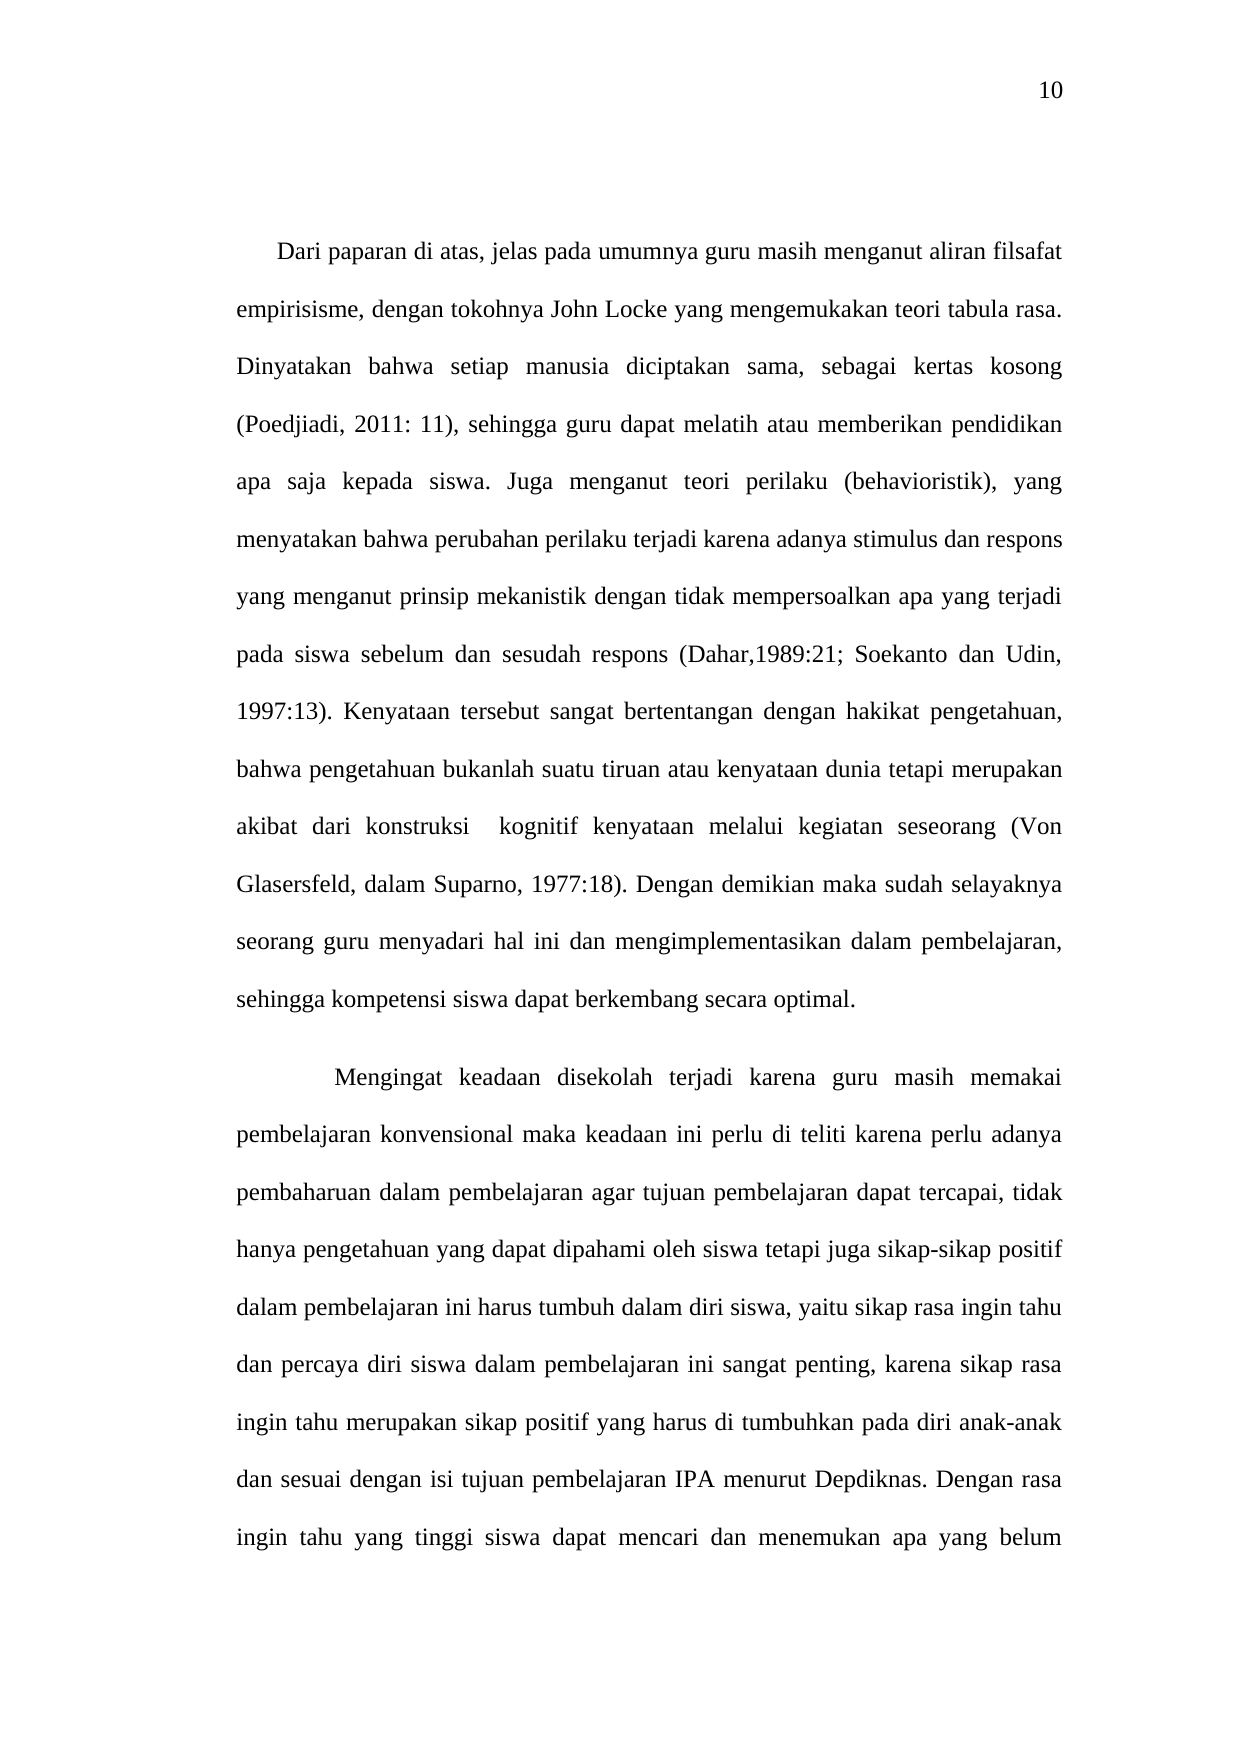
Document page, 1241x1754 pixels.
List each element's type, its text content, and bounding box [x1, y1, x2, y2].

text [236, 1062, 1063, 1551]
text Dari paparan di atas, jelas pada umumnya guru masih menganut aliran filsafat empirisisme, dengan tokohnya John Locke yang mengemukakan teori tabula rasa. Dinyatakan bahwa setiap manusia diciptakan sama, sebagai kertas kosong (Poedjiadi, 2011: 11), sehingga guru dapat melatih atau memberikan pendidikan apa saja kepada siswa. Juga menganut teori perilaku (behavioristik), yang menyatakan bahwa perubahan perilaku terjadi karena adanya stimulus dan respons yang menganut prinsip mekanistik dengan tidak mempersoalkan apa yang terjadi pada siswa sebelum dan sesudah respons (Dahar,1989:21; Soekanto dan Udin, 1997:13). Kenyataan tersebut sangat bertentangan dengan hakikat pengetahuan, bahwa pengetahuan bukanlah suatu tiruan atau kenyataan dunia tetapi merupakan akibat dari konstruksi kognitif kenyataan melalui kegiatan seseorang (Von Glasersfeld, dalam Suparno, 1977:18). Dengan demikian maka sudah selayaknya seorang guru menyadari hal ini dan mengimplementasikan dalam pembelajaran, sehingga kompetensi siswa dapat berkembang secara optimal. [236, 236, 1063, 1012]
